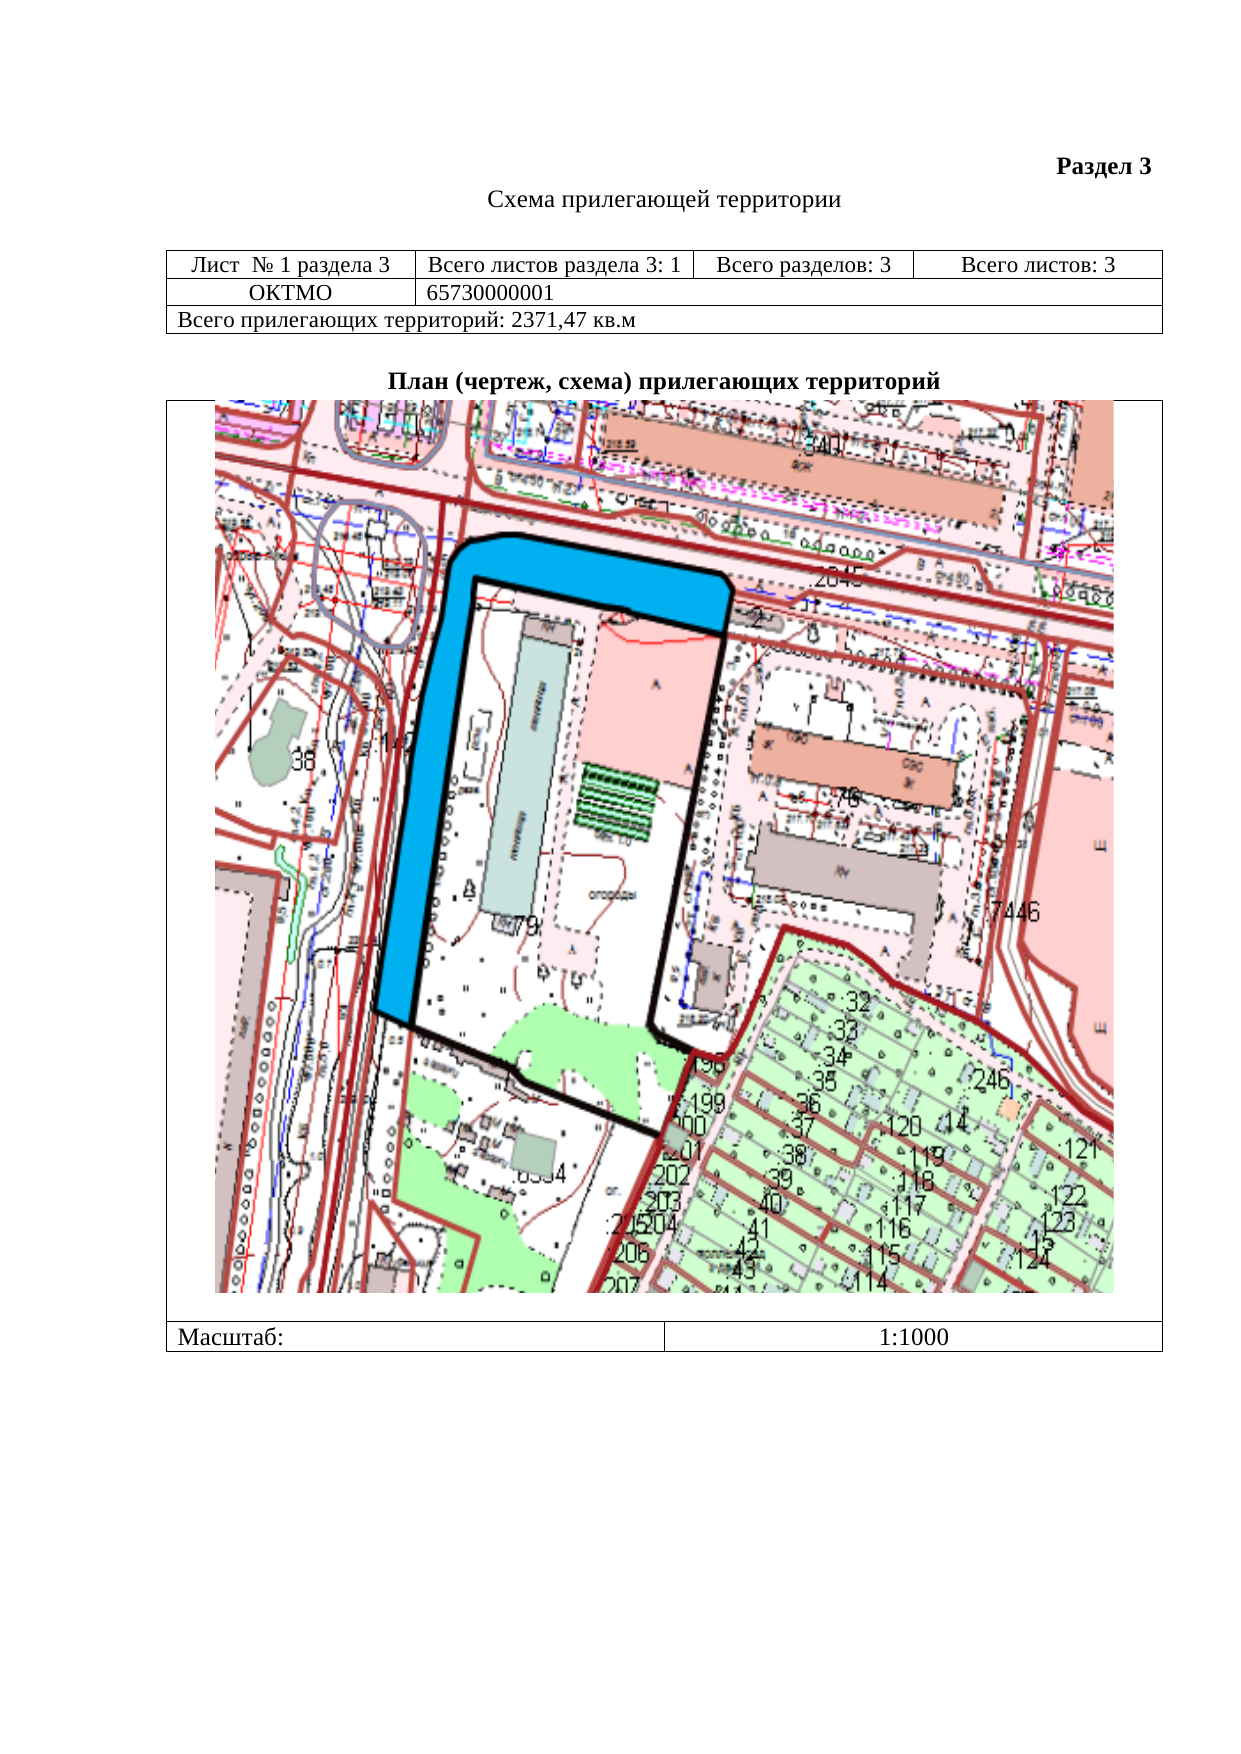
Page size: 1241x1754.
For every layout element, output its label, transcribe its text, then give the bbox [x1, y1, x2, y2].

table_cell Масштаб: [167, 1322, 664, 1351]
text План (чертеж, схема) прилегающих территорий [177, 366, 1152, 395]
text Схема прилегающей территории [177, 184, 1152, 213]
table_header [167, 401, 1162, 1321]
table_header Всего листов: 3 [914, 251, 1162, 278]
table_header Лист № 1 раздела 3 [167, 251, 415, 278]
table_cell 65730000001 [416, 279, 1162, 305]
table_cell 1:1000 [665, 1322, 1162, 1351]
text Раздел 3 [177, 151, 1152, 180]
picture [215, 400, 1114, 1293]
table_cell Всего прилегающих территорий: 2371,47 кв.м [167, 306, 1162, 332]
table_cell ОКТМО [167, 279, 415, 305]
table_header Всего разделов: 3 [694, 251, 913, 278]
table_header Всего листов раздела 3: 1 [416, 251, 693, 278]
